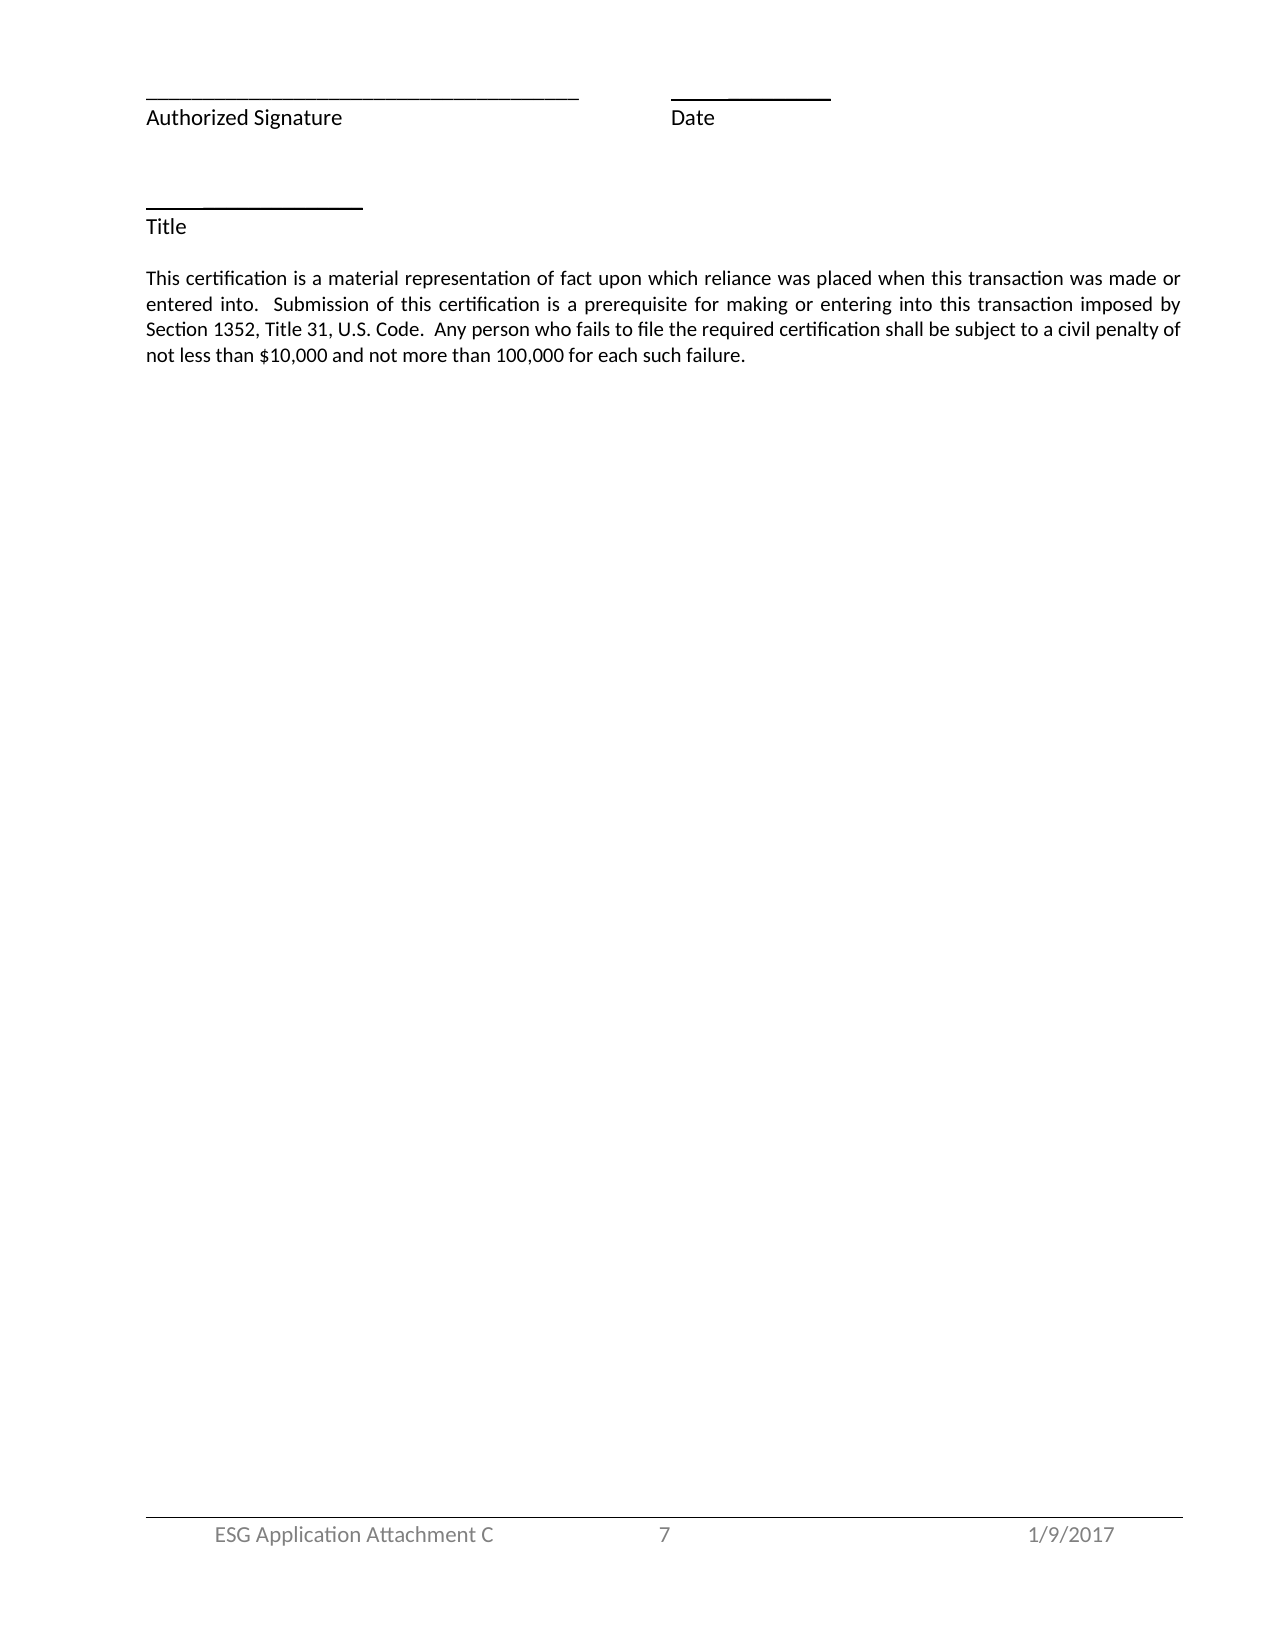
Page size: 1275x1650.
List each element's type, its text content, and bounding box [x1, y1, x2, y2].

text ______________________________________ _________ [146, 75, 1183, 103]
text Authorized Signature Date [146, 103, 1183, 131]
text ______________ [146, 184, 1249, 212]
text Title This certification is a material representation of fact upon which reliance was placed when this transaction was made or entered into. Submission of this certification is a prerequisite for making or entering into this transaction imposed by Section 1352, Title 31, U.S. Code. Any person who fails to file the required certification shall be subject to a civil penalty of not less than $10,000 and not more than 100,000 for each such failure. [146, 212, 1183, 367]
